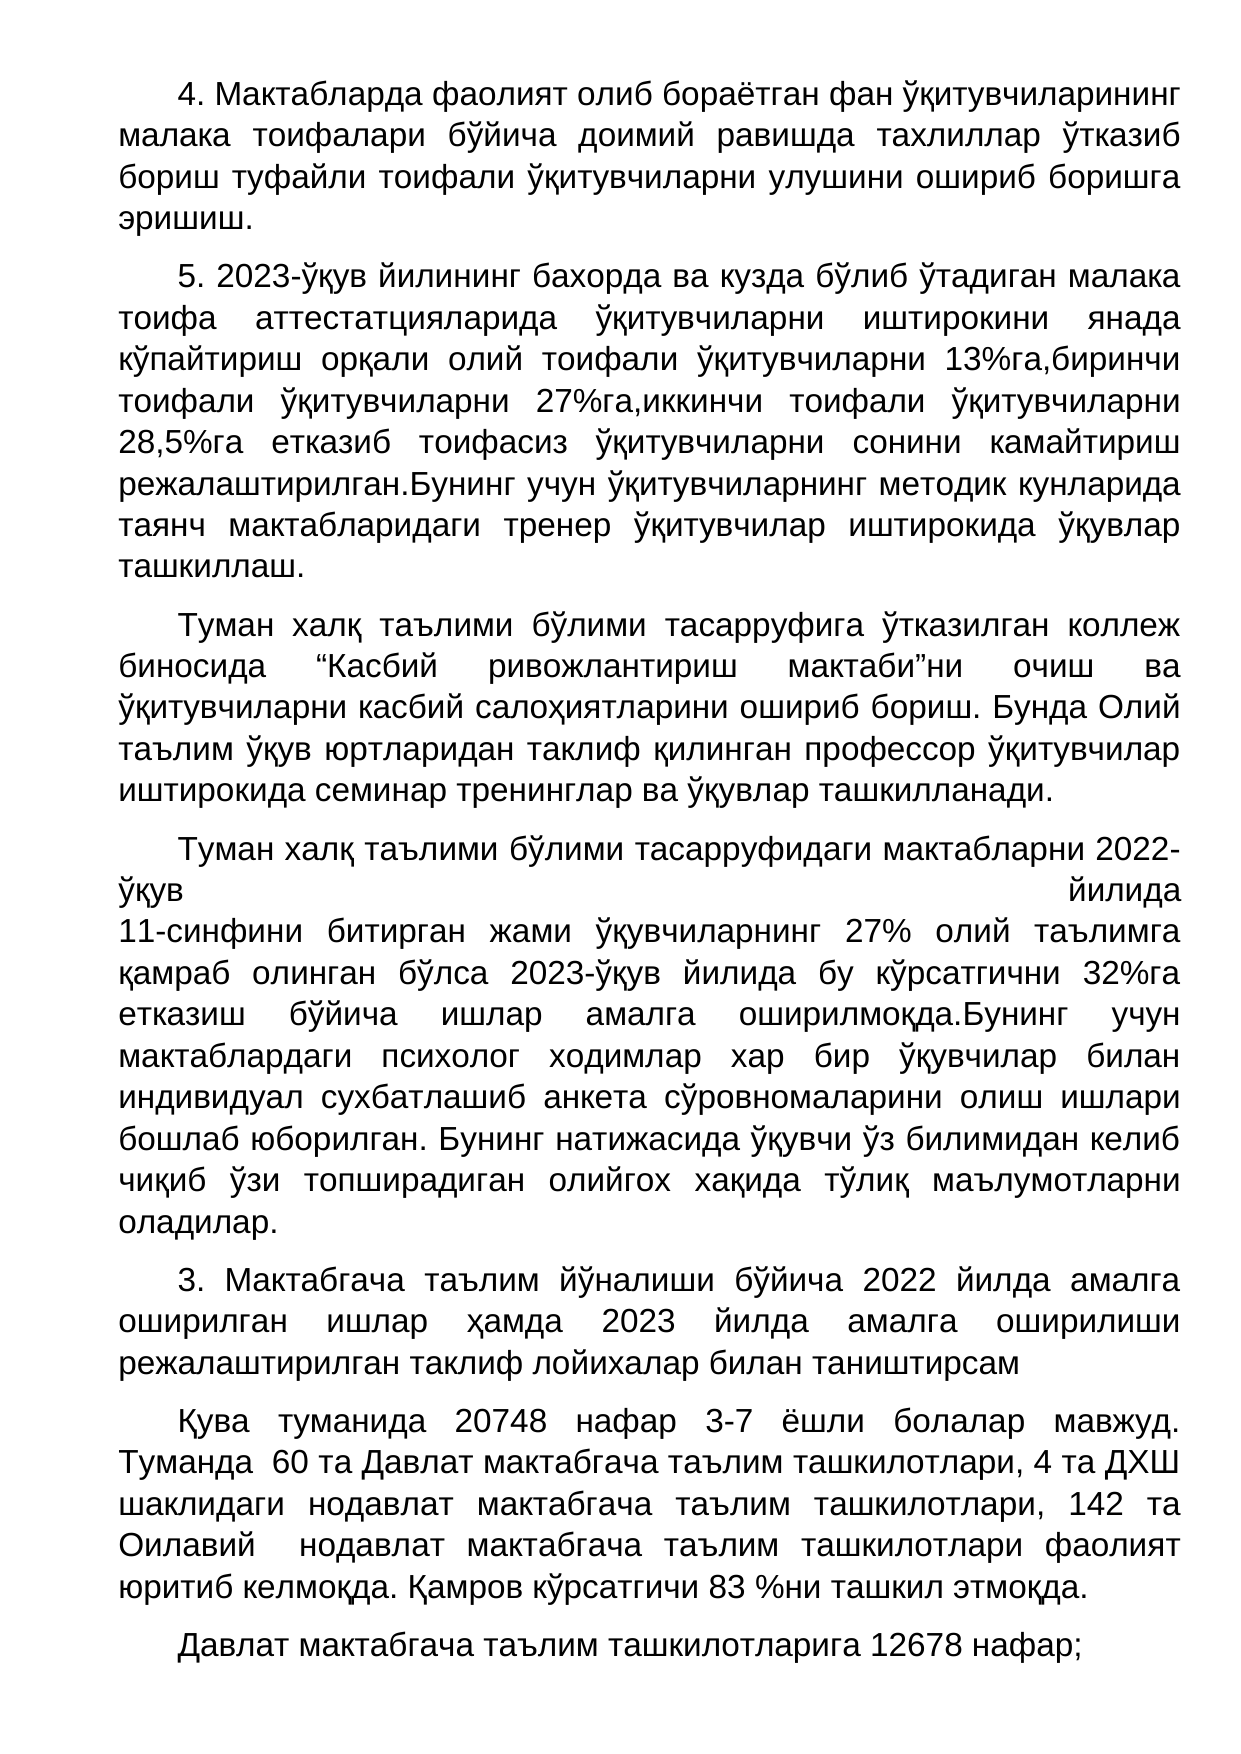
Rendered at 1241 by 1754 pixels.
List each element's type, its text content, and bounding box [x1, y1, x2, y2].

text Туман халқ таълими бўлими тасарруфига ўтказилган коллеж биносида “Касбий ривожлантириш мактаби”ни очиш ва ўқитувчиларни касбий салоҳиятларини ошириб бориш. Бунда Олий таълим ўқув юртларидан таклиф қилинган профессор ўқитувчилар иштирокида семинар тренинглар ва ўқувлар ташкилланади. [118, 605, 1181, 809]
text Давлат мактабгача таълим ташкилотларига 12678 нафар; [118, 1625, 1181, 1663]
text 5. 2023-ўқув йилининг бахорда ва кузда бўлиб ўтадиган малака тоифа аттестатцияларида ўқитувчиларни иштирокини янада кўпайтириш орқали олий тоифали ўқитувчиларни 13%га,биринчи тоифали ўқитувчиларни 27%га,иккинчи тоифали ўқитувчиларни 28,5%га етказиб тоифасиз ўқитувчиларни сонини камайтириш режалаштирилган.Бунинг учун ўқитувчиларнинг методик кунларида таянч мактабларидаги тренер ўқитувчилар иштирокида ўқувлар ташкиллаш. [118, 256, 1181, 585]
text 3. Мактабгача таълим йўналиши бўйича 2022 йилда амалга оширилган ишлар ҳамда 2023 йилда амалга оширилиши режалаштирилган таклиф лойихалар билан таништирсам [118, 1260, 1181, 1381]
text Туман халқ таълими бўлими тасарруфидаги мактабларни 2022-ўқув йилида 11-синфини битирган жами ўқувчиларнинг 27% олий таълимга қамраб олинган бўлса 2023-ўқув йилида бу кўрсатгични 32%га етказиш бўйича ишлар амалга оширилмоқда.Бунинг учун мактаблардаги психолог ходимлар хар бир ўқувчилар билан индивидуал сухбатлашиб анкета сўровномаларини олиш ишлари бошлаб юборилган. Бунинг натижасида ўқувчи ўз билимидан келиб чиқиб ўзи топширадиган олийгох хақида тўлиқ маълумотларни оладилар. [118, 829, 1181, 1240]
text 4. Мактабларда фаолият олиб бораётган фан ўқитувчиларининг малака тоифалари бўйича доимий равишда тахлиллар ўтказиб бориш туфайли тоифали ўқитувчиларни улушини ошириб боришга эришиш. [118, 74, 1181, 237]
text Қува туманида 20748 нафар 3-7 ёшли болалар мавжуд. Туманда 60 та Давлат мактабгача таълим ташкилотлари, 4 та ДХШ шаклидаги нодавлат мактабгача таълим ташкилотлари, 142 та Оилавий нодавлат мактабгача таълим ташкилотлари фаолият юритиб келмоқда. Қамров кўрсатгичи 83 %ни ташкил этмоқда. [118, 1401, 1181, 1605]
